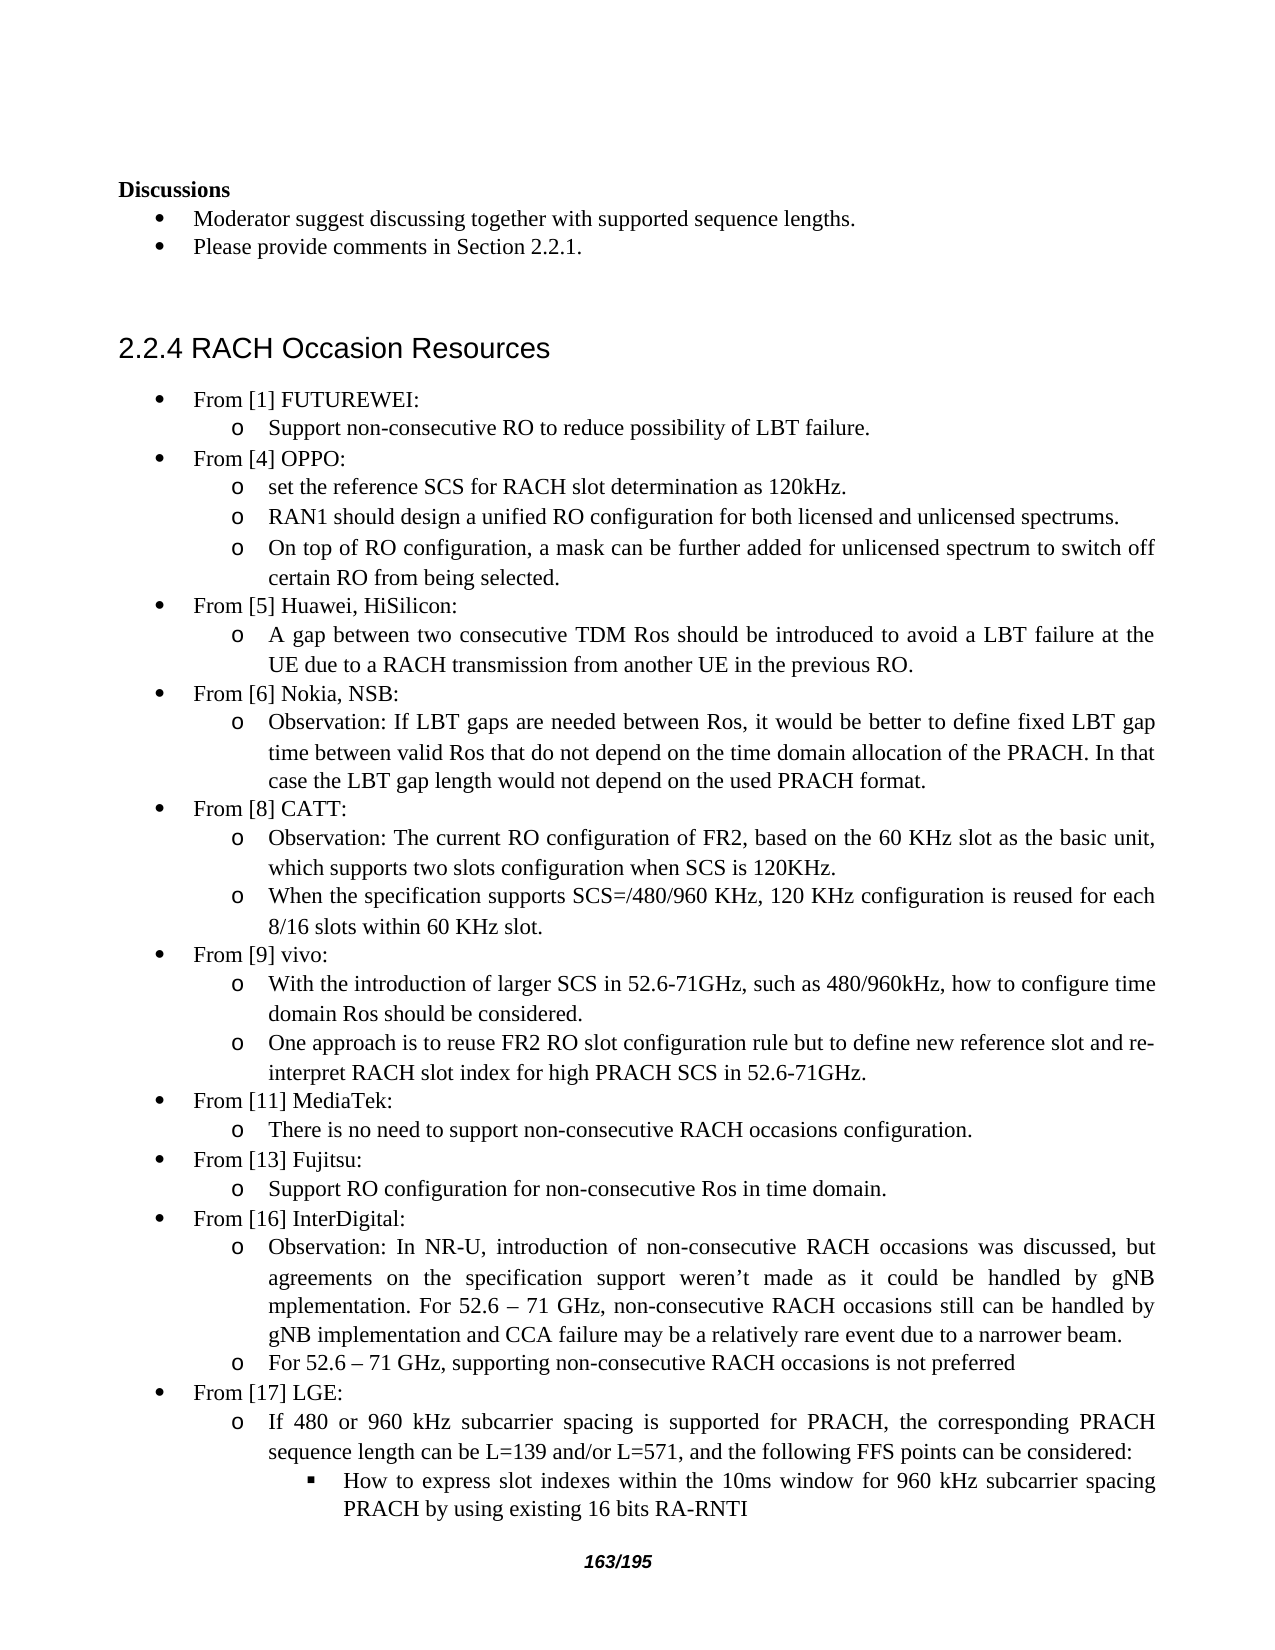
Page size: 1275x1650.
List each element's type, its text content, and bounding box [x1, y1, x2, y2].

list set the reference SCS for RACH slot determination as 120kHz. [231, 473, 1157, 501]
list From [6] Nokia, NSB: [156, 680, 1157, 706]
list One approach is to reuse FR2 RO slot configuration rule but to define new reference slot and re-interpret RACH slot index for high PRACH SCS in 52.6-71GHz. [231, 1028, 1157, 1085]
list Observation: The current RO configuration of FR2, based on the 60 KHz slot as the basic unit, which supports two slots configuration when SCS is 120KHz. [231, 824, 1157, 881]
list Support RO configuration for non-consecutive Ros in time domain. [231, 1174, 1157, 1203]
list From [9] vivo: [156, 941, 1157, 968]
list From [17] LGE: [156, 1379, 1157, 1406]
list A gap between two consecutive TDM Ros should be introduced to avoid a LBT failure at the UE due to a RACH transmission from another UE in the previous RO. [231, 621, 1157, 678]
list From [4] OPPO: [156, 444, 1157, 471]
subtitle 2.2.4 RACH Occasion Resources [118, 331, 1157, 364]
list How to express slot indexes within the 10ms window for 960 kHz subcarrier spacing PRACH by using existing 16 bits RA-RNTI [306, 1467, 1157, 1521]
list Observation: In NR-U, introduction of non-consecutive RACH occasions was discussed, but agreements on the specification support weren’t made as it could be handled by gNB mplementation. For 52.6 – 71 GHz, non-consecutive RACH occasions still can be handled by gNB implementation and CCA failure may be a relatively rare event due to a narrower beam. [231, 1233, 1157, 1347]
list There is no need to support non-consecutive RACH occasions configuration. [231, 1116, 1157, 1144]
list For 52.6 – 71 GHz, supporting non-consecutive RACH occasions is not preferred [231, 1349, 1157, 1377]
list From [13] Fujitsu: [156, 1146, 1157, 1172]
list From [16] InterDigital: [156, 1205, 1157, 1231]
list From [5] Huawei, HiSilicon: [156, 593, 1157, 619]
list On top of RO configuration, a mask can be further added for unlicensed spectrum to switch off certain RO from being selected. [231, 534, 1157, 591]
list With the introduction of larger SCS in 52.6-71GHz, such as 480/960kHz, how to configure time domain Ros should be considered. [231, 970, 1157, 1026]
text Discussions [118, 176, 1157, 202]
list When the specification supports SCS=/480/960 KHz, 120 KHz configuration is reused for each 8/16 slots within 60 KHz slot. [231, 883, 1157, 939]
list Support non-consecutive RO to reduce possibility of LBT failure. [231, 414, 1157, 442]
list Please provide comments in Section 2.2.1. [156, 233, 1157, 259]
list Observation: If LBT gaps are needed between Ros, it would be better to define fixed LBT gap time between valid Ros that do not depend on the time domain allocation of the PRACH. In that case the LBT gap length would not depend on the used PRACH format. [231, 708, 1157, 793]
list From [8] CATT: [156, 795, 1157, 822]
list RAN1 should design a unified RO configuration for both licensed and unlicensed spectrums. [231, 503, 1157, 532]
list If 480 or 960 kHz subcarrier spacing is supported for PRACH, the corresponding PRACH sequence length can be L=139 and/or L=571, and the following FFS points can be considered: [231, 1408, 1157, 1464]
list From [1] FUTUREWEI: [156, 386, 1157, 412]
list From [11] MediaTek: [156, 1087, 1157, 1114]
list Moderator suggest discussing together with supported sequence lengths. [156, 204, 1157, 231]
